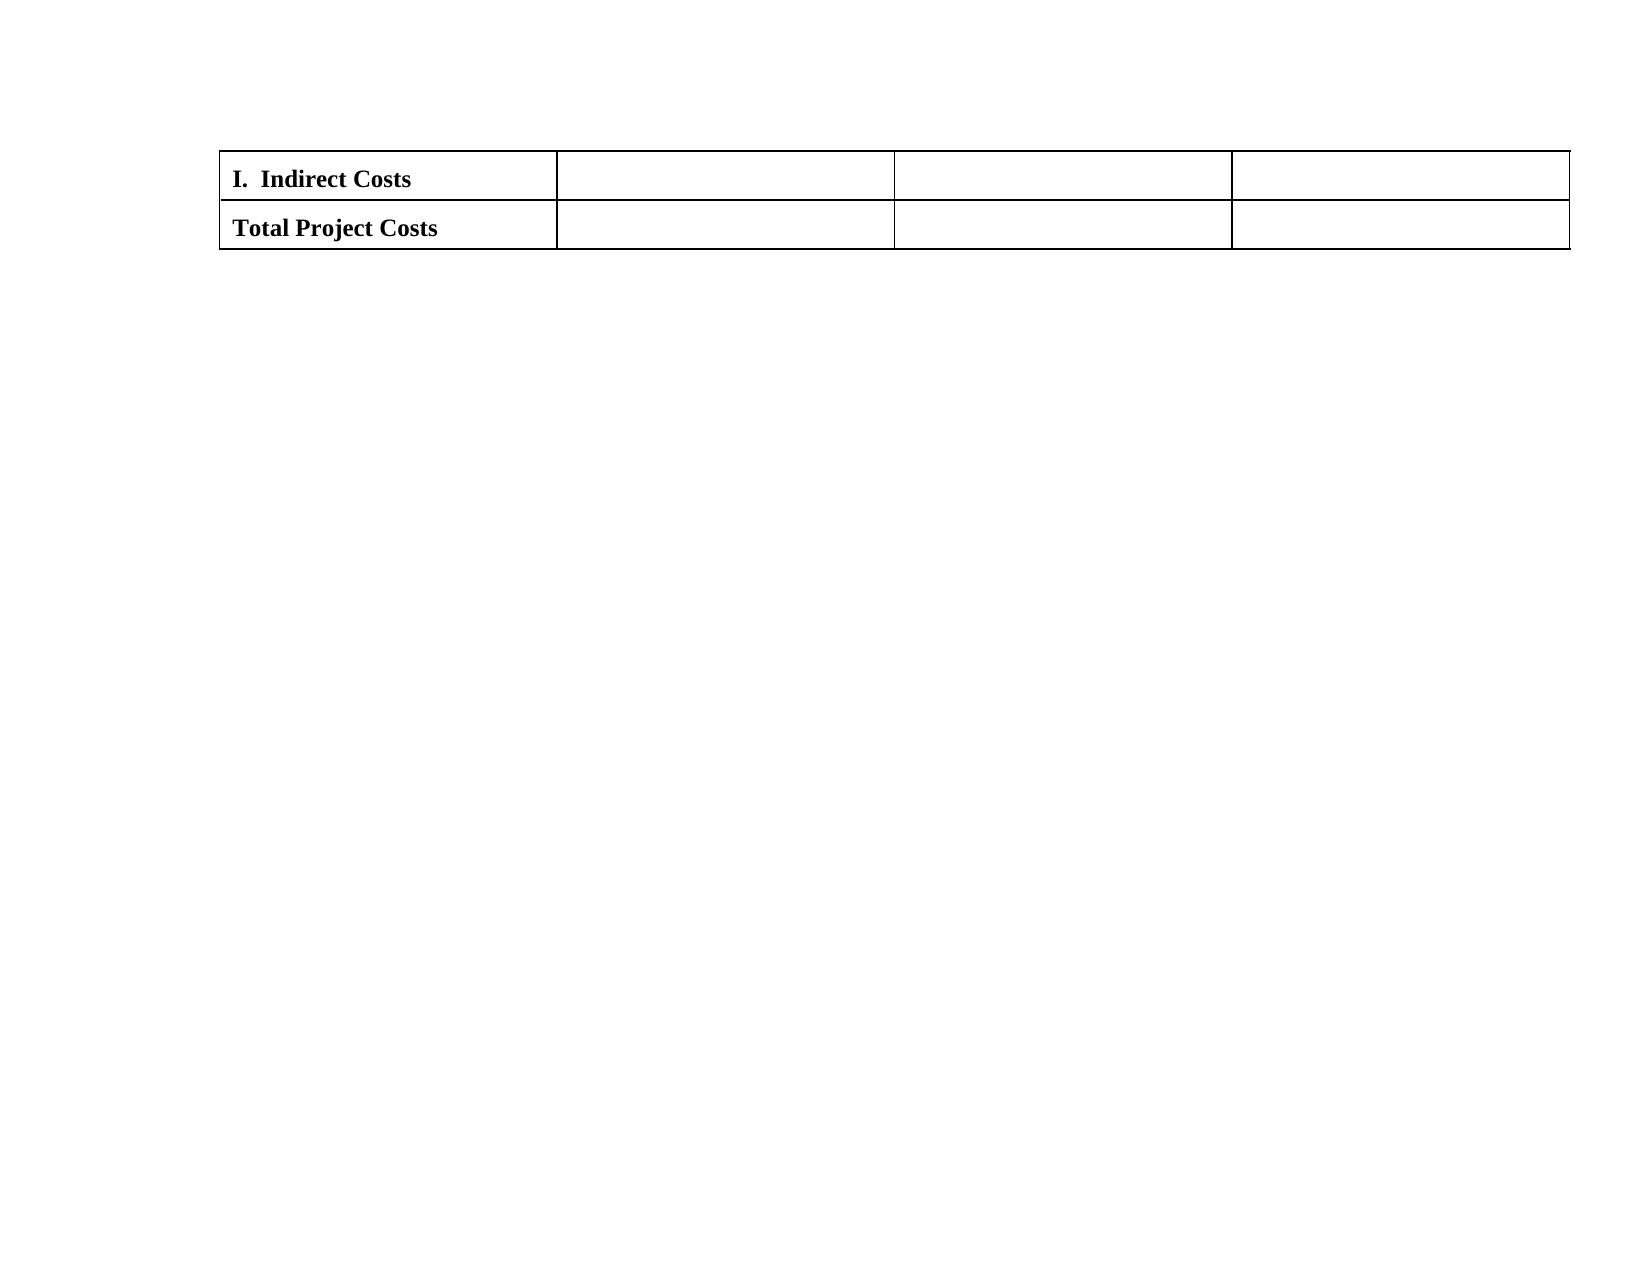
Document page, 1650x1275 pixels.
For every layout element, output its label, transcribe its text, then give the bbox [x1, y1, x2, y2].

table_cell [895, 201, 1231, 248]
table_cell [558, 201, 894, 248]
table_cell [1233, 201, 1569, 248]
table_cell [558, 152, 894, 199]
table_cell [1233, 152, 1569, 199]
table_cell Total Project Costs [220, 200, 556, 248]
table_cell [895, 152, 1231, 199]
table_cell I. Indirect Costs [220, 152, 556, 199]
